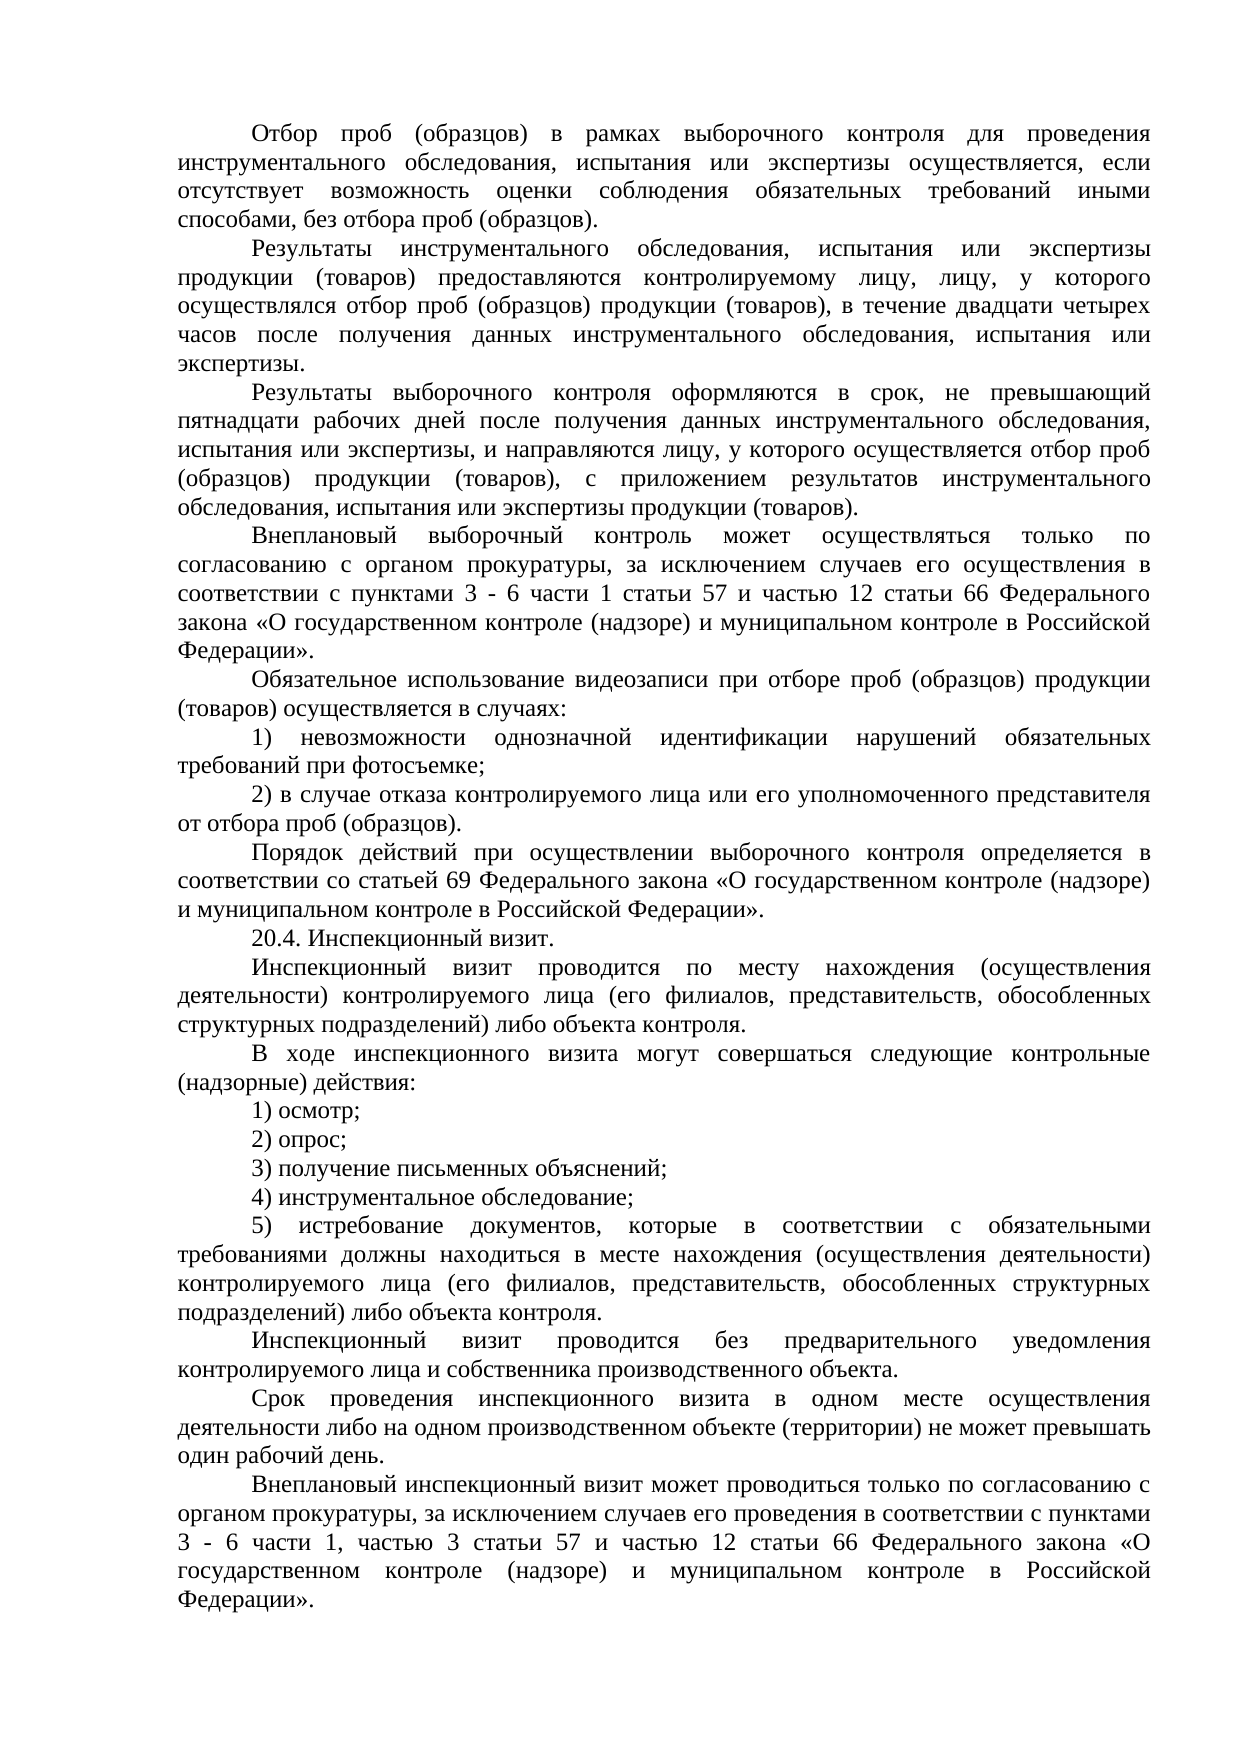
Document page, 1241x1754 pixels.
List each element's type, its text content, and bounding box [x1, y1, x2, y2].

text 1) осмотр; [177, 1096, 1152, 1124]
text Отбор проб (образцов) в рамках выборочного контроля для проведения инструментального обследования, испытания или экспертизы осуществляется, если отсутствует возможность оценки соблюдения обязательных требований иными способами, без отбора проб (образцов). [177, 118, 1152, 233]
text 20.4. Инспекционный визит. [177, 923, 1152, 952]
text 3) получение письменных объяснений; [177, 1153, 1152, 1182]
text 5) истребование документов, которые в соответствии с обязательными требованиями должны находиться в месте нахождения (осуществления деятельности) контролируемого лица (его филиалов, представительств, обособленных структурных подразделений) либо объекта контроля. [177, 1211, 1152, 1326]
text Инспекционный визит проводится по месту нахождения (осуществления деятельности) контролируемого лица (его филиалов, представительств, обособленных структурных подразделений) либо объекта контроля. [177, 952, 1152, 1038]
text 4) инструментальное обследование; [177, 1182, 1152, 1211]
text Порядок действий при осуществлении выборочного контроля определяется в соответствии со статьей 69 Федерального закона «О государственном контроле (надзоре) и муниципальном контроле в Российской Федерации». [177, 837, 1152, 923]
text Внеплановый инспекционный визит может проводиться только по согласованию с органом прокуратуры, за исключением случаев его проведения в соответствии с пунктами 3 - 6 части 1, частью 3 статьи 57 и частью 12 статьи 66 Федерального закона «О государственном контроле (надзоре) и муниципальном контроле в Российской Федерации». [177, 1469, 1152, 1613]
text Обязательное использование видеозаписи при отборе проб (образцов) продукции (товаров) осуществляется в случаях: [177, 664, 1152, 722]
text В ходе инспекционного визита могут совершаться следующие контрольные (надзорные) действия: [177, 1038, 1152, 1096]
text Срок проведения инспекционного визита в одном месте осуществления деятельности либо на одном производственном объекте (территории) не может превышать один рабочий день. [177, 1383, 1152, 1469]
text Результаты выборочного контроля оформляются в срок, не превышающий пятнадцати рабочих дней после получения данных инструментального обследования, испытания или экспертизы, и направляются лицу, у которого осуществляется отбор проб (образцов) продукции (товаров), с приложением результатов инструментального обследования, испытания или экспертизы продукции (товаров). [177, 377, 1152, 521]
text 1) невозможности однозначной идентификации нарушений обязательных требований при фотосъемке; [177, 722, 1152, 779]
text Результаты инструментального обследования, испытания или экспертизы продукции (товаров) предоставляются контролируемому лицу, лицу, у которого осуществлялся отбор проб (образцов) продукции (товаров), в течение двадцати четырех часов после получения данных инструментального обследования, испытания или экспертизы. [177, 233, 1152, 377]
text Инспекционный визит проводится без предварительного уведомления контролируемого лица и собственника производственного объекта. [177, 1326, 1152, 1383]
text 2) в случае отказа контролируемого лица или его уполномоченного представителя от отбора проб (образцов). [177, 779, 1152, 837]
text Внеплановый выборочный контроль может осуществляться только по согласованию с органом прокуратуры, за исключением случаев его осуществления в соответствии с пунктами 3 - 6 части 1 статьи 57 и частью 12 статьи 66 Федерального закона «О государственном контроле (надзоре) и муниципальном контроле в Российской Федерации». [177, 521, 1152, 664]
text 2) опрос; [177, 1124, 1152, 1153]
